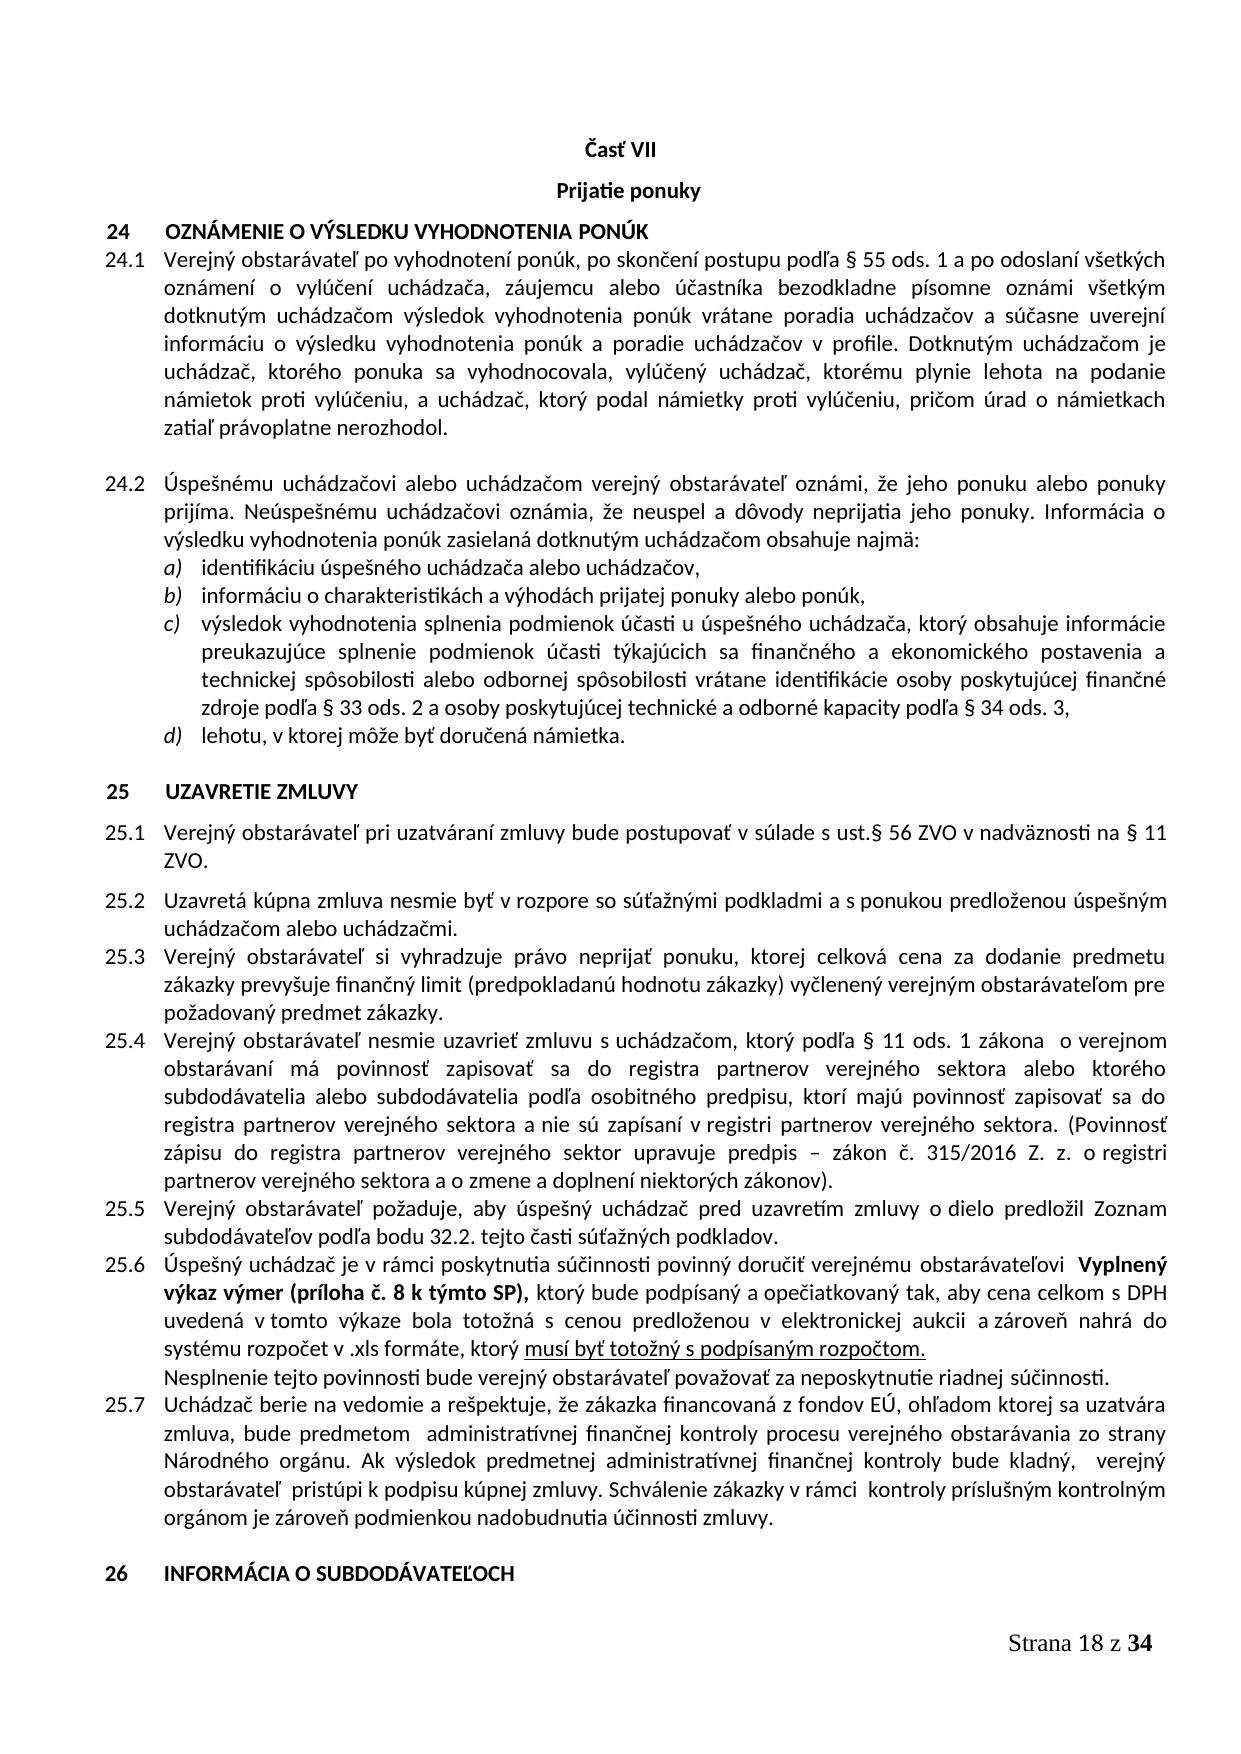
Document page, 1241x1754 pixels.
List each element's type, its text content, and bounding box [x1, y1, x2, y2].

list INFORMÁCIA O SUBDODÁVATEĽOCH [104, 1559, 1167, 1587]
list identifikáciu úspešného uchádzača alebo uchádzačov, [164, 553, 1167, 581]
list Uchádzač berie na vedomie a rešpektuje, že zákazka financovaná z fondov EÚ, ohľadom ktorej sa uzatvára zmluva, bude predmetom administratívnej finančnej kontroly procesu verejného obstarávania zo strany Národného orgánu. Ak výsledok predmetnej administratívnej finančnej kontroly bude kladný, verejný obstarávateľ pristúpi k podpisu kúpnej zmluvy. Schválenie zákazky v rámci kontroly príslušným kontrolným orgánom je zároveň podmienkou nadobudnutia účinnosti zmluvy. [104, 1391, 1167, 1531]
list OZNÁMENIE O VÝSLEDKU VYHODNOTENIA PONÚK [106, 217, 1167, 245]
list UZAVRETIE ZMLUVY [106, 777, 1167, 805]
list Verejný obstarávateľ nesmie uzavrieť zmluvu s uchádzačom, ktorý podľa § 11 ods. 1 zákona o verejnom obstarávaní má povinnosť zapisovať sa do registra partnerov verejného sektora alebo ktorého subdodávatelia alebo subdodávatelia podľa osobitného predpisu, ktorí majú povinnosť zapisovať sa do registra partnerov verejného sektora a nie sú zapísaní v registri partnerov verejného sektora. (Povinnosť zápisu do registra partnerov verejného sektor upravuje predpis – zákon č. 315/2016 Z. z. o registri partnerov verejného sektora a o zmene a doplnení niektorých zákonov). [104, 1026, 1167, 1194]
list Verejný obstarávateľ pri uzatváraní zmluvy bude postupovať v súlade s ust.§ 56 ZVO v nadväznosti na § 11 ZVO. [104, 818, 1167, 874]
list výsledok vyhodnotenia splnenia podmienok účasti u úspešného uchádzača, ktorý obsahuje informácie preukazujúce splnenie podmienok účasti týkajúcich sa finančného a ekonomického postavenia a technickej spôsobilosti alebo odbornej spôsobilosti vrátane identifikácie osoby poskytujúcej finančné zdroje podľa § 33 ods. 2 a osoby poskytujúcej technické a odborné kapacity podľa § 34 ods. 3, [164, 609, 1167, 721]
list lehotu, v ktorej môže byť doručená námietka. [164, 721, 1167, 749]
list informáciu o charakteristikách a výhodách prijatej ponuky alebo ponúk, [164, 581, 1167, 609]
list Uzavretá kúpna zmluva nesmie byť v rozpore so súťažnými podkladmi a s ponukou predloženou úspešným uchádzačom alebo uchádzačmi. [104, 886, 1167, 942]
list Verejný obstarávateľ si vyhradzuje právo neprijať ponuku, ktorej celková cena za dodanie predmetu zákazky prevyšuje finančný limit (predpokladanú hodnotu zákazky) vyčlenený verejným obstarávateľom pre požadovaný predmet zákazky. [104, 942, 1167, 1026]
text Nesplnenie tejto povinnosti bude verejný obstarávateľ považovať za neposkytnutie riadnej súčinnosti. [164, 1363, 1167, 1391]
list Úspešný uchádzač je v rámci poskytnutia súčinnosti povinný doručiť verejnému obstarávateľovi Vyplnený výkaz výmer (príloha č. 8 k týmto SP), ktorý bude podpísaný a opečiatkovaný tak, aby cena celkom s DPH uvedená v tomto výkaze bola totožná s cenou predloženou v elektronickej aukcii a zároveň nahrá do systému rozpočet v .xls formáte, ktorý musí byť totožný s podpísaným rozpočtom. [104, 1251, 1167, 1363]
text Časť VII [193, 136, 1048, 164]
subtitle Prijatie ponuky [209, 176, 1048, 204]
list Úspešnému uchádzačovi alebo uchádzačom verejný obstarávateľ oznámi, že jeho ponuku alebo ponuky prijíma. Neúspešnému uchádzačovi oznámia, že neuspel a dôvody neprijatia jeho ponuky. Informácia o výsledku vyhodnotenia ponúk zasielaná dotknutým uchádzačom obsahuje najmä: [104, 469, 1167, 553]
list Verejný obstarávateľ po vyhodnotení ponúk, po skončení postupu podľa § 55 ods. 1 a po odoslaní všetkých oznámení o vylúčení uchádzača, záujemcu alebo účastníka bezodkladne písomne oznámi všetkým dotknutým uchádzačom výsledok vyhodnotenia ponúk vrátane poradia uchádzačov a súčasne uverejní informáciu o výsledku vyhodnotenia ponúk a poradie uchádzačov v profile. Dotknutým uchádzačom je uchádzač, ktorého ponuka sa vyhodnocovala, vylúčený uchádzač, ktorému plynie lehota na podanie námietok proti vylúčeniu, a uchádzač, ktorý podal námietky proti vylúčeniu, pričom úrad o námietkach zatiaľ právoplatne nerozhodol. [104, 245, 1167, 441]
list Verejný obstarávateľ požaduje, aby úspešný uchádzač pred uzavretím zmluvy o dielo predložil Zoznam subdodávateľov podľa bodu 32.2. tejto časti súťažných podkladov. [104, 1194, 1167, 1251]
